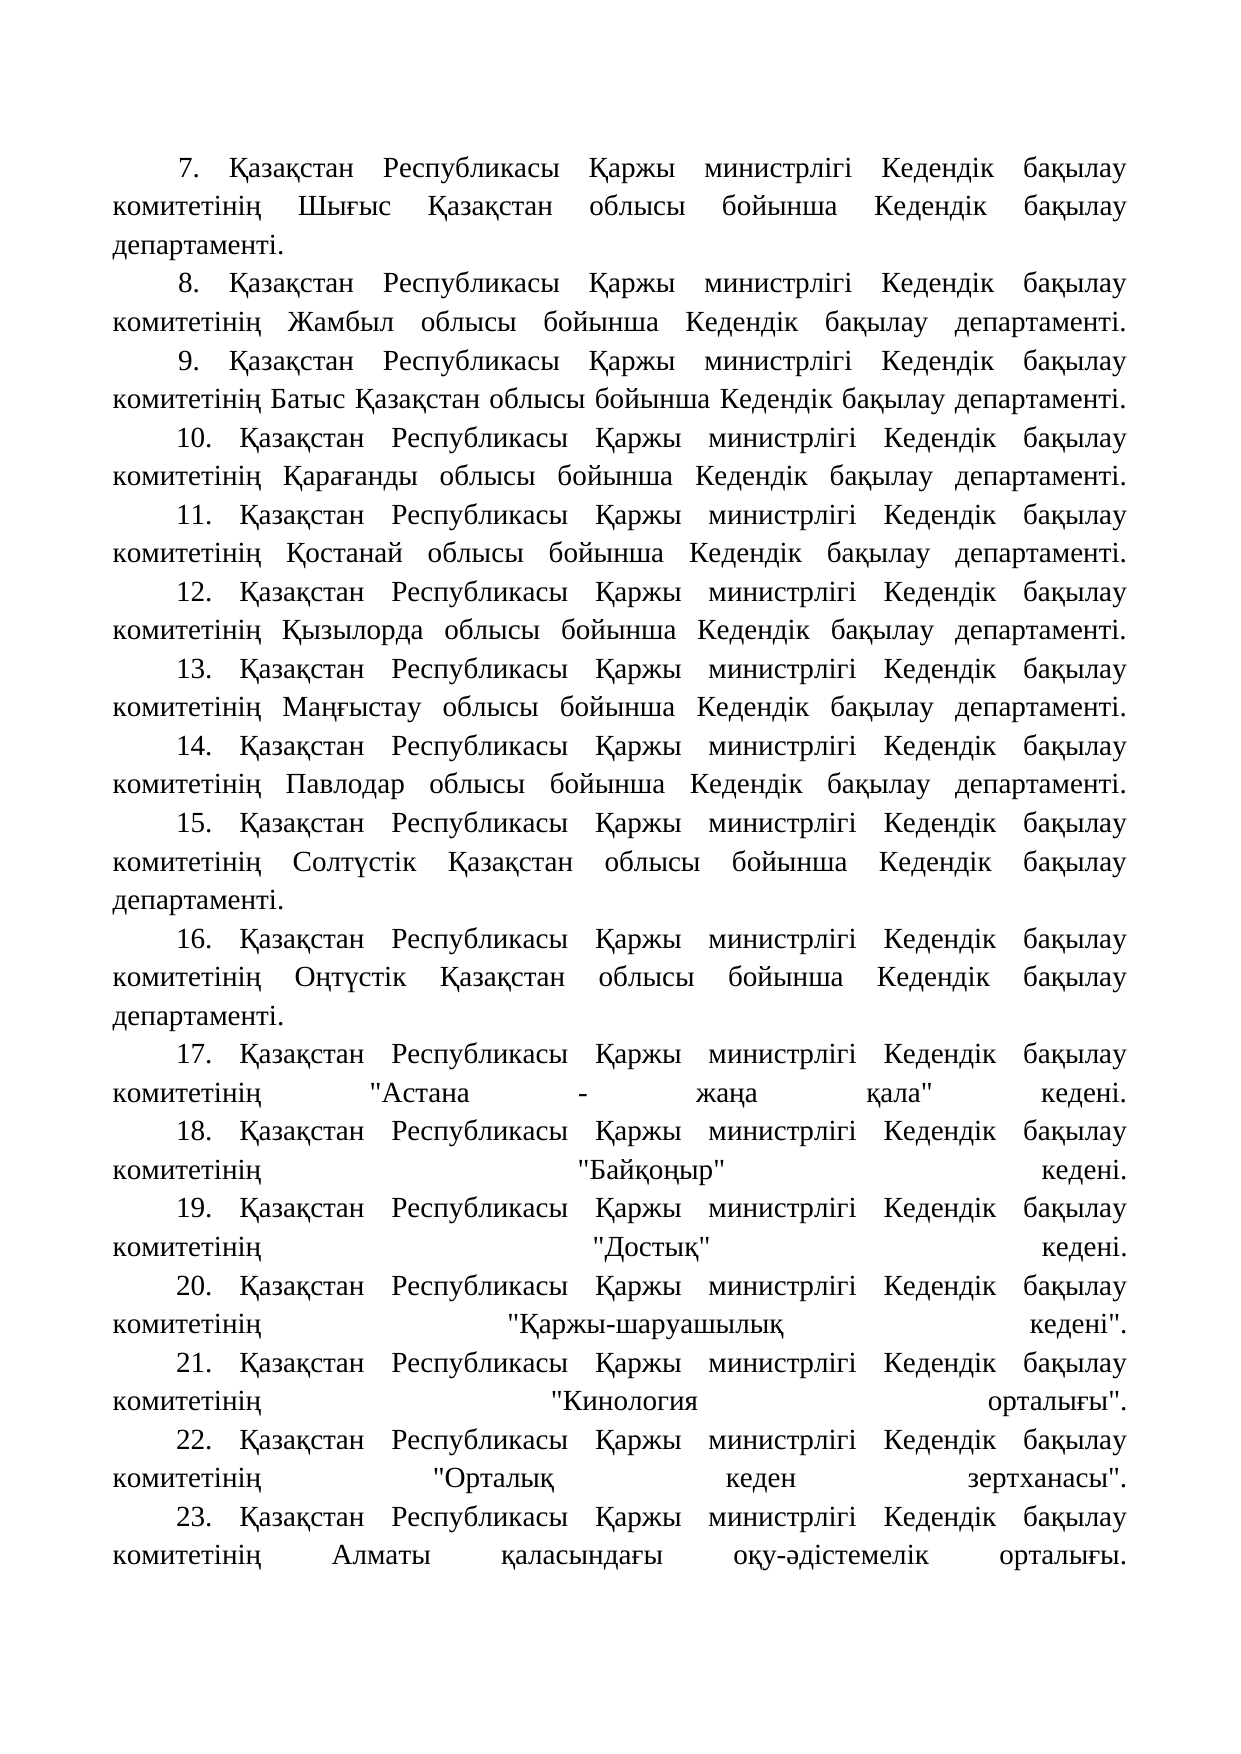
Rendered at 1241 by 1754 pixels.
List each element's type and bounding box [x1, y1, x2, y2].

text [112, 150, 1128, 1571]
